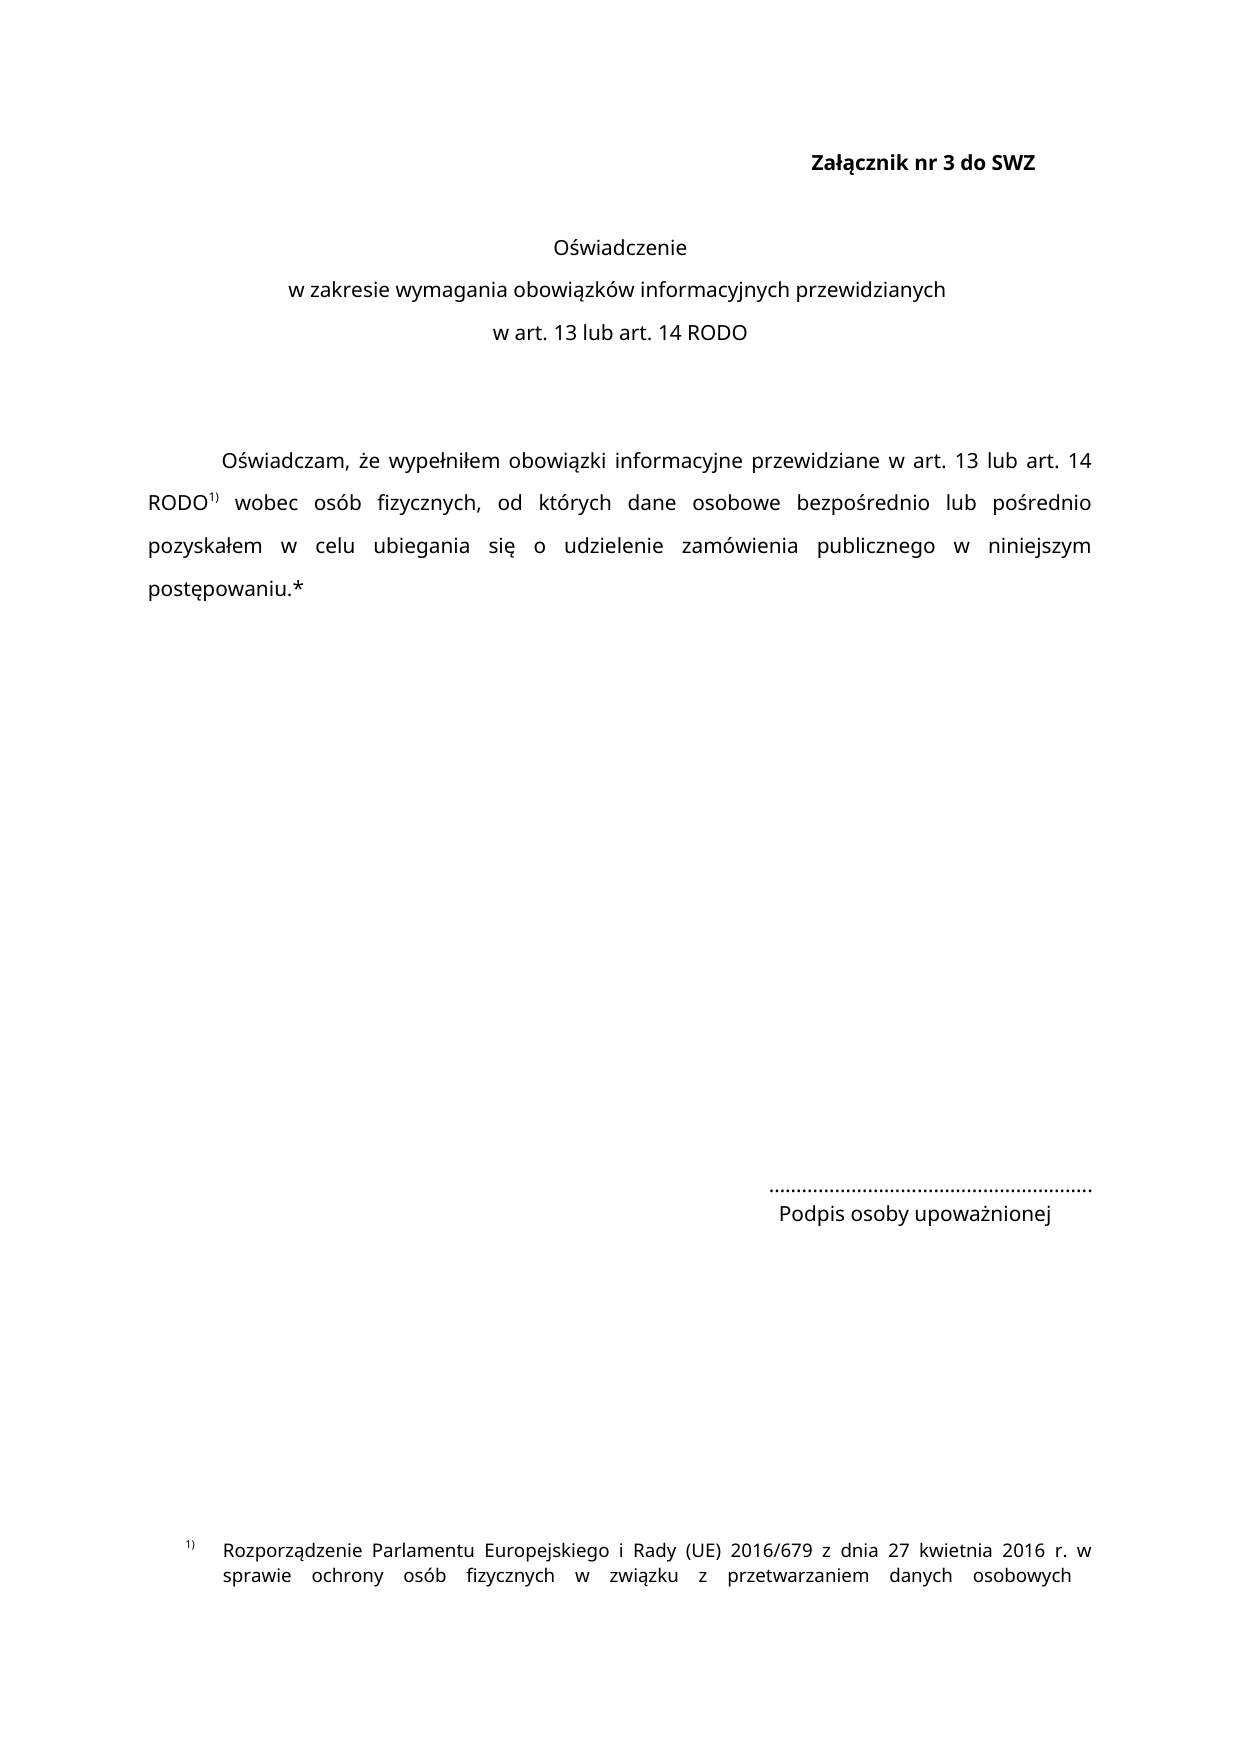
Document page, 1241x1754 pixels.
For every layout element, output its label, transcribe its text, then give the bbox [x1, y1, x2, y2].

text Oświadczenie [148, 233, 1093, 261]
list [185, 1537, 1093, 1588]
text Oświadczam, że wypełniłem obowiązki informacyjne przewidziane w art. 13 lub art. 14 RODO1) wobec osób fizycznych, od których dane osobowe bezpośrednio lub pośrednio pozyskałem w celu ubiegania się o udzielenie zamówienia publicznego w niniejszym postępowaniu.* [148, 446, 1093, 602]
text w zakresie wymagania obowiązków informacyjnych przewidzianych w art. 13 lub art. 14 RODO [148, 275, 1093, 346]
text ………………………………………………….. [148, 1170, 1093, 1199]
text Podpis osoby upoważnionej [738, 1199, 1093, 1227]
text Załącznik nr 3 do SWZ [811, 148, 1093, 176]
